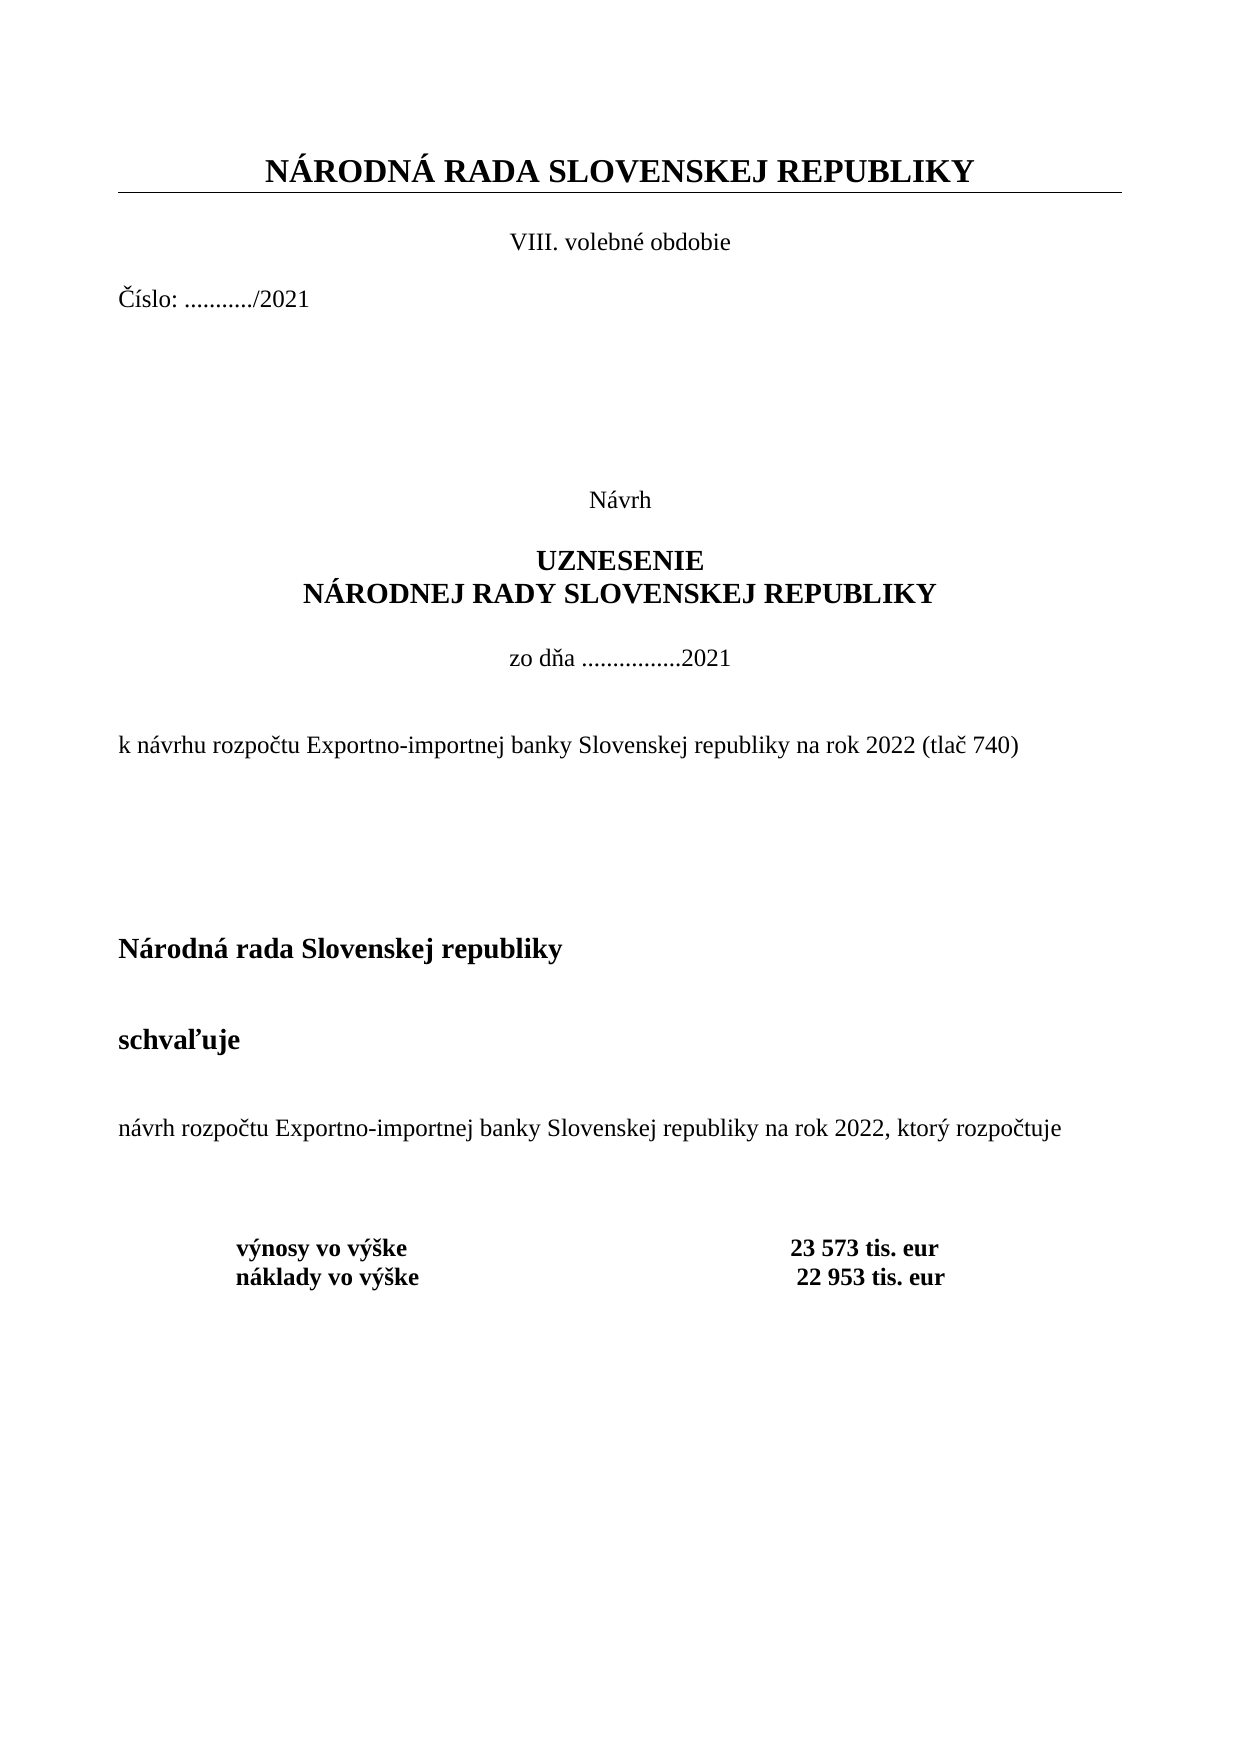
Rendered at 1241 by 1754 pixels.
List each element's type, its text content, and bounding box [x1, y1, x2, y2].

text náklady vo výške 22 953 tis. eur [192, 1262, 1122, 1291]
text Číslo: .........../2021 [118, 284, 1122, 313]
text návrh rozpočtu Exportno-importnej banky Slovenskej republiky na rok 2022, ktorý rozpočtuje [118, 1113, 1122, 1142]
text schvaľuje [118, 1022, 1122, 1056]
text Návrh [118, 485, 1122, 514]
text VIII. volebné obdobie [118, 227, 1122, 255]
text Národná rada Slovenskej republiky [118, 931, 1122, 964]
text NÁRODNEJ RADY SLOVENSKEJ REPUBLIKY [118, 576, 1122, 610]
text k návrhu rozpočtu Exportno-importnej banky Slovenskej republiky na rok 2022 (tlač 740) [118, 730, 1122, 758]
subtitle NÁRODNÁ RADA SLOVENSKEJ REPUBLIKY [118, 152, 1122, 192]
text UZNESENIE [118, 543, 1122, 576]
text výnosy vo výške 23 573 tis. eur [118, 1233, 1122, 1262]
text zo dňa ................2021 [118, 643, 1122, 672]
